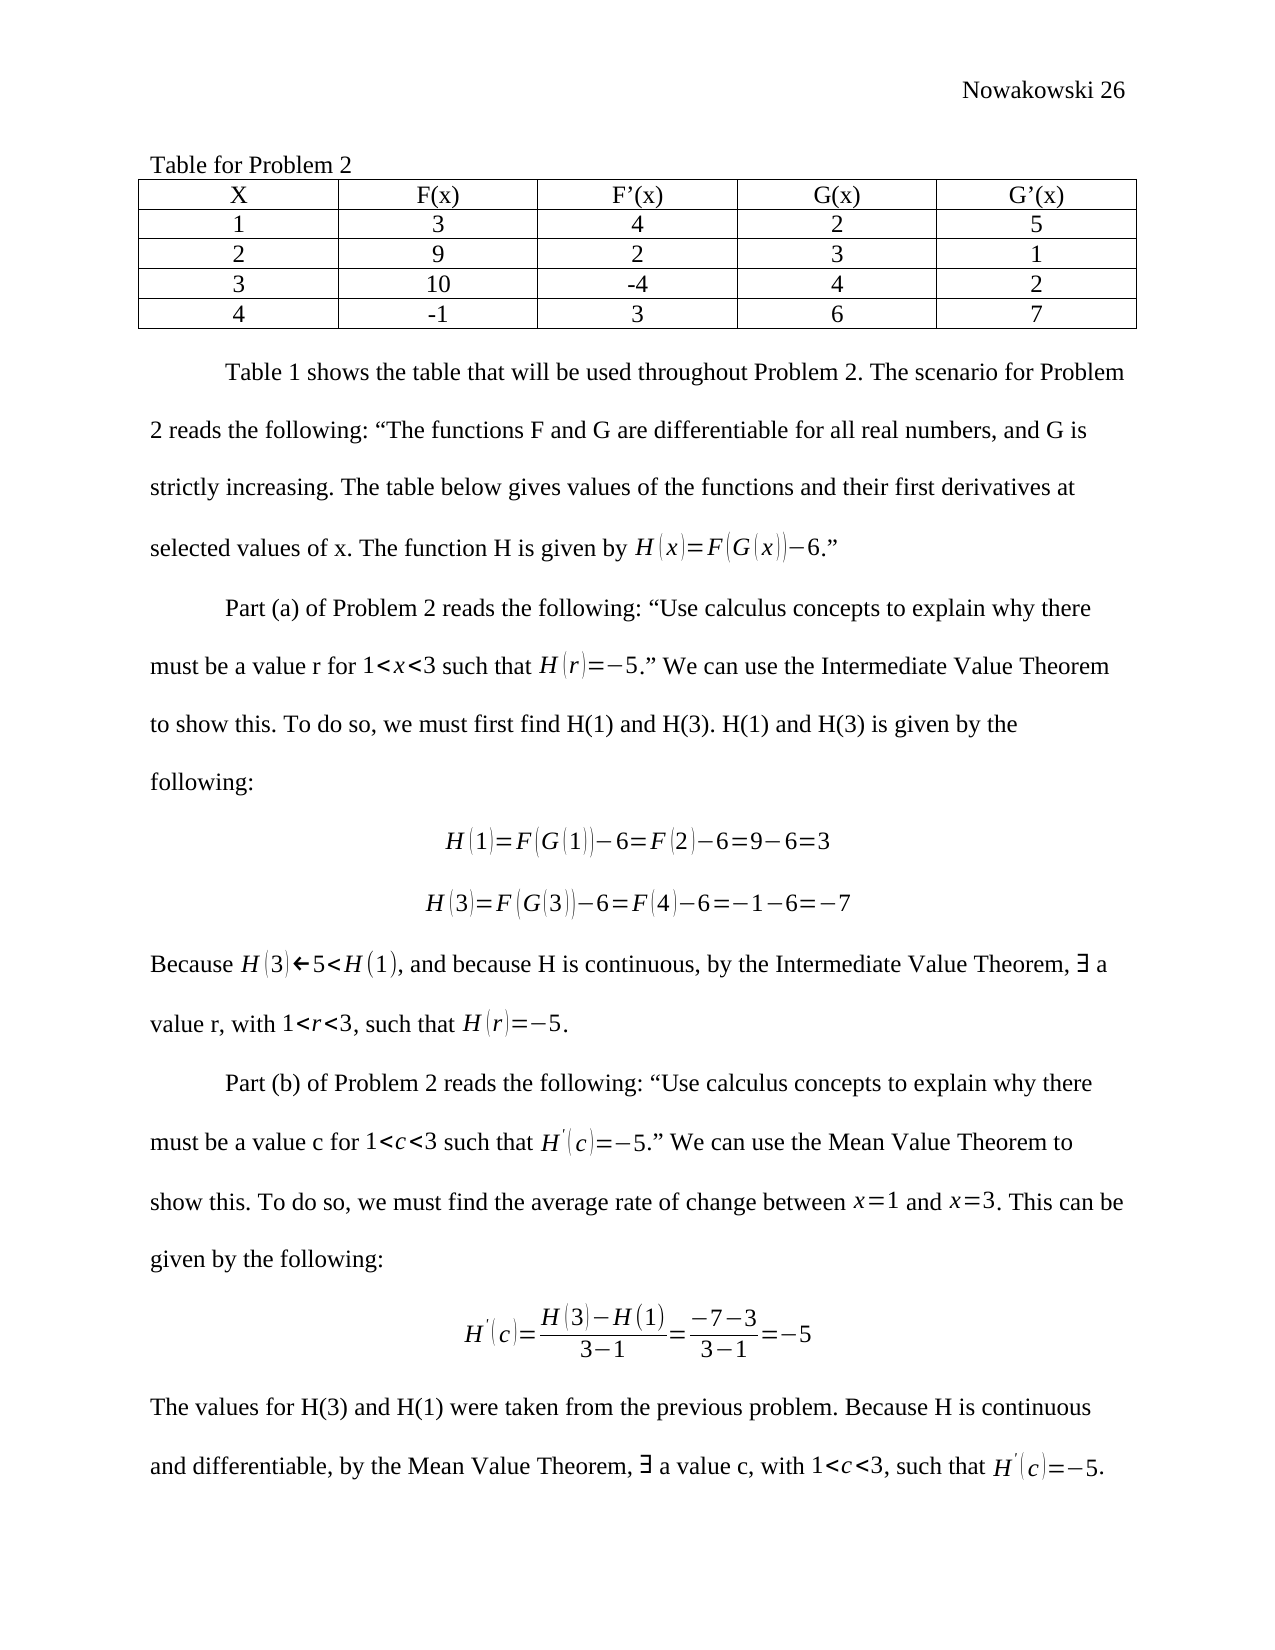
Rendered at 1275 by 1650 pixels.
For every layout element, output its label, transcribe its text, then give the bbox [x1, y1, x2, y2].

table_cell 10 [339, 269, 537, 298]
table_header G(x) [738, 180, 936, 208]
text Part (a) of Problem 2 reads the following: “Use calculus concepts to explain why there must be a value r for such that .” We can use the Intermediate Value Theorem to show this. To do so, we must first find H(1) and H(3). H(1) and H(3) is given by the following: [150, 593, 1125, 796]
text Part (b) of Problem 2 reads the following: “Use calculus concepts to explain why there must be a value c for such that .” We can use the Mean Value Theorem to show this. To do so, we must find the average rate of change between and . This can be given by the following: [150, 1068, 1125, 1273]
table_cell 2 [139, 239, 338, 268]
table_cell 1 [937, 239, 1136, 268]
text The values for H(3) and H(1) were taken from the previous problem. Because H is continuous and differentiable, by the Mean Value Theorem, a value c, with , such that . [150, 1392, 1125, 1482]
table_cell -1 [339, 299, 537, 328]
table_cell 4 [139, 299, 338, 328]
table_cell 1 [139, 210, 338, 238]
text Because , and because H is continuous, by the Intermediate Value Theorem, a value r, with , such that . [150, 948, 1125, 1039]
table_cell 7 [937, 299, 1136, 328]
table_cell 3 [139, 269, 338, 298]
table_cell 6 [738, 299, 936, 328]
table_cell 5 [937, 210, 1136, 238]
table_cell 4 [538, 210, 737, 238]
table_cell 2 [538, 239, 737, 268]
table_cell 3 [538, 299, 737, 328]
table_cell 3 [738, 239, 936, 268]
table_cell 2 [738, 210, 936, 238]
text Table for Problem 2 [150, 150, 1125, 179]
table_header F’(x) [538, 180, 737, 208]
table_cell 4 [738, 269, 936, 298]
table_cell 9 [339, 239, 537, 268]
table_header G’(x) [937, 180, 1136, 208]
table_header F(x) [339, 180, 537, 208]
table_header X [139, 180, 338, 208]
table_cell 2 [937, 269, 1136, 298]
text Table 1 shows the table that will be used throughout Problem 2. The scenario for Problem 2 reads the following: “The functions F and G are differentiable for all real numbers, and G is strictly increasing. The table below gives values of the functions and their first derivatives at selected values of x. The function H is given by .” [150, 357, 1125, 564]
table_cell 3 [339, 210, 537, 238]
table_cell -4 [538, 269, 737, 298]
